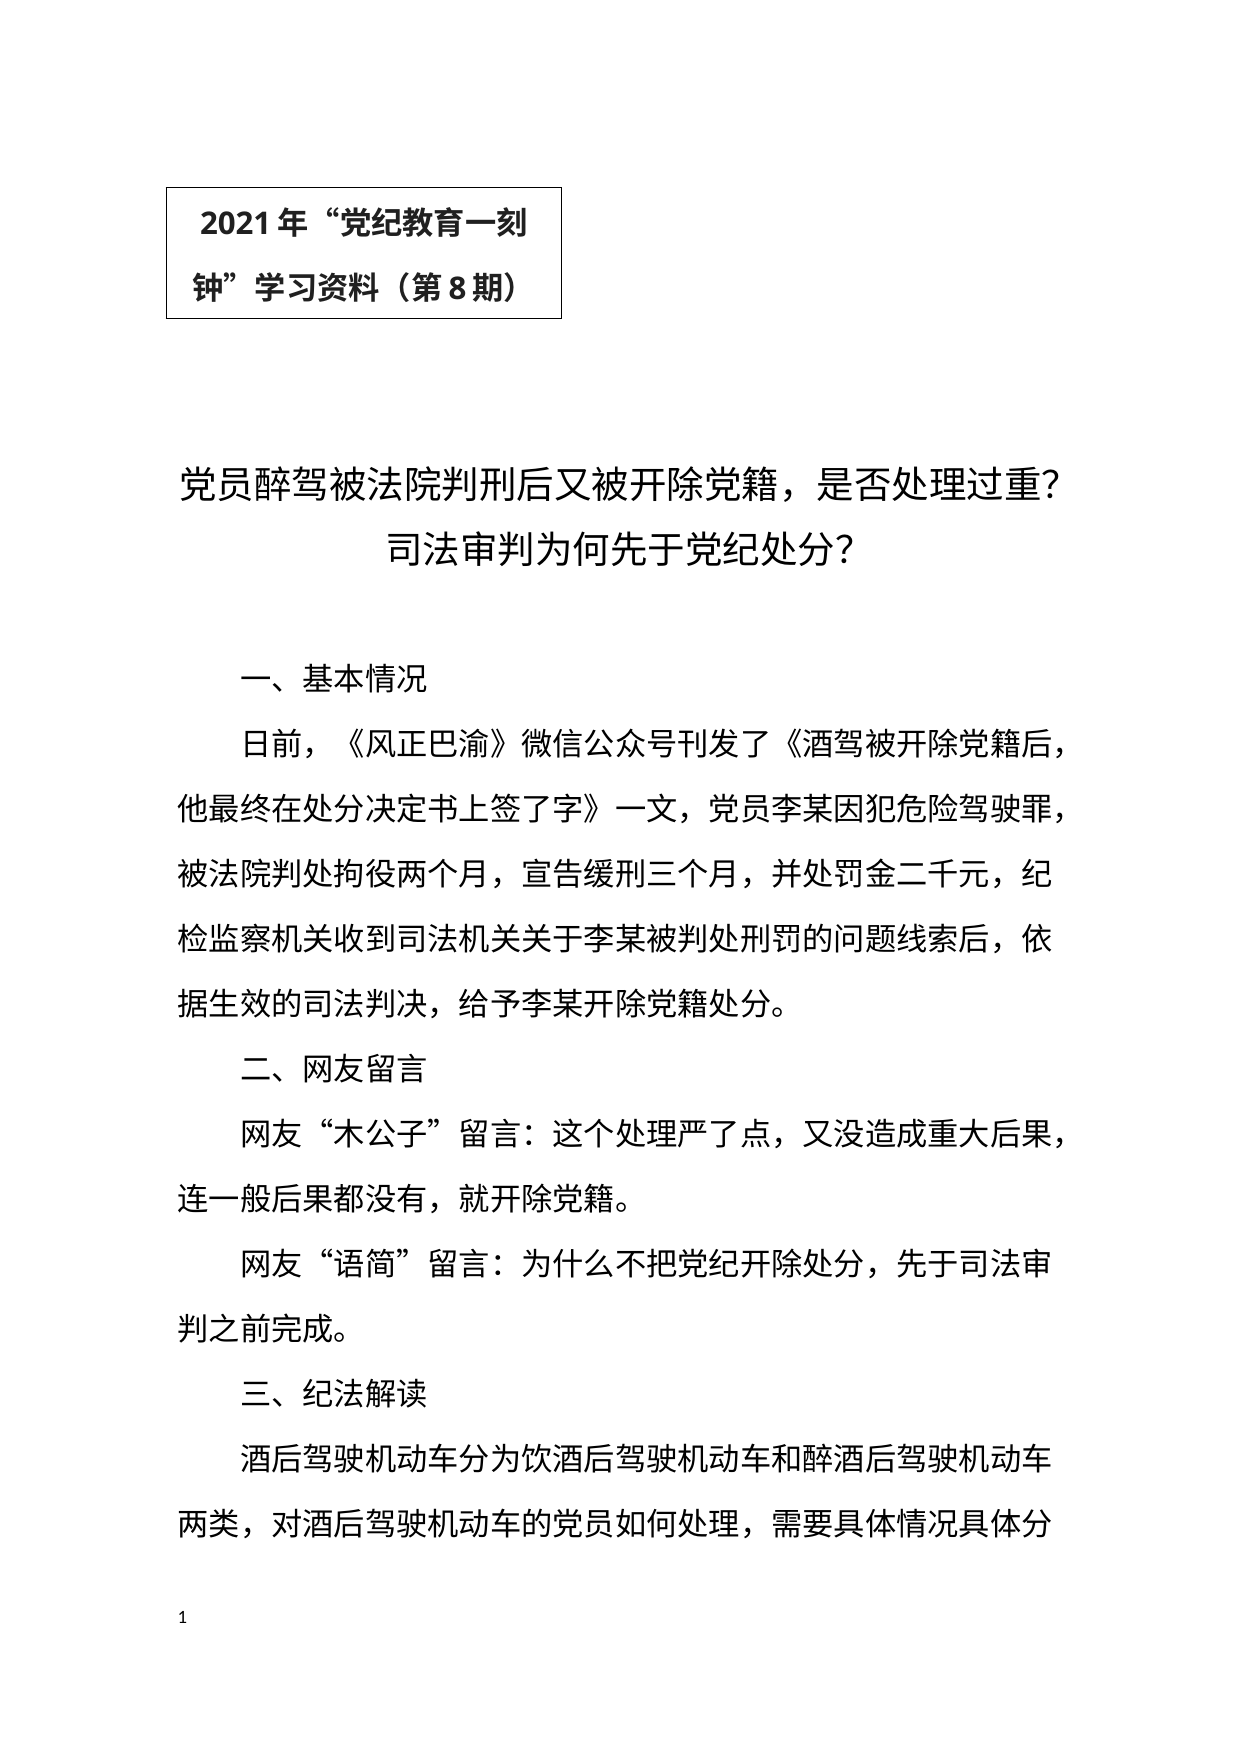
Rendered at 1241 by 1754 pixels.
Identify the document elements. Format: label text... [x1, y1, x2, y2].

text 三、纪法解读 [177, 1359, 1081, 1424]
text 网友“语简”留言：为什么不把党纪开除处分，先于司法审判之前完成。 [177, 1229, 1081, 1359]
text 司法审判为何先于党纪处分？ [177, 514, 1081, 579]
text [177, 1424, 1081, 1554]
text 日前，《风正巴渝》微信公众号刊发了《酒驾被开除党籍后，他最终在处分决定书上签了字》一文，党员李某因犯危险驾驶罪，被法院判处拘役两个月，宣告缓刑三个月，并处罚金二千元，纪检监察机关收到司法机关关于李某被判处刑罚的问题线索后，依据生效的司法判决，给予李某开除党籍处分。 [177, 709, 1081, 1034]
text 一、基本情况 [177, 644, 1081, 709]
text 网友“木公子”留言：这个处理严了点，又没造成重大后果，连一般后果都没有，就开除党籍。 [177, 1099, 1081, 1229]
text 二、网友留言 [177, 1034, 1081, 1099]
text 党员醉驾被法院判刑后又被开除党籍，是否处理过重？ [177, 449, 1081, 514]
